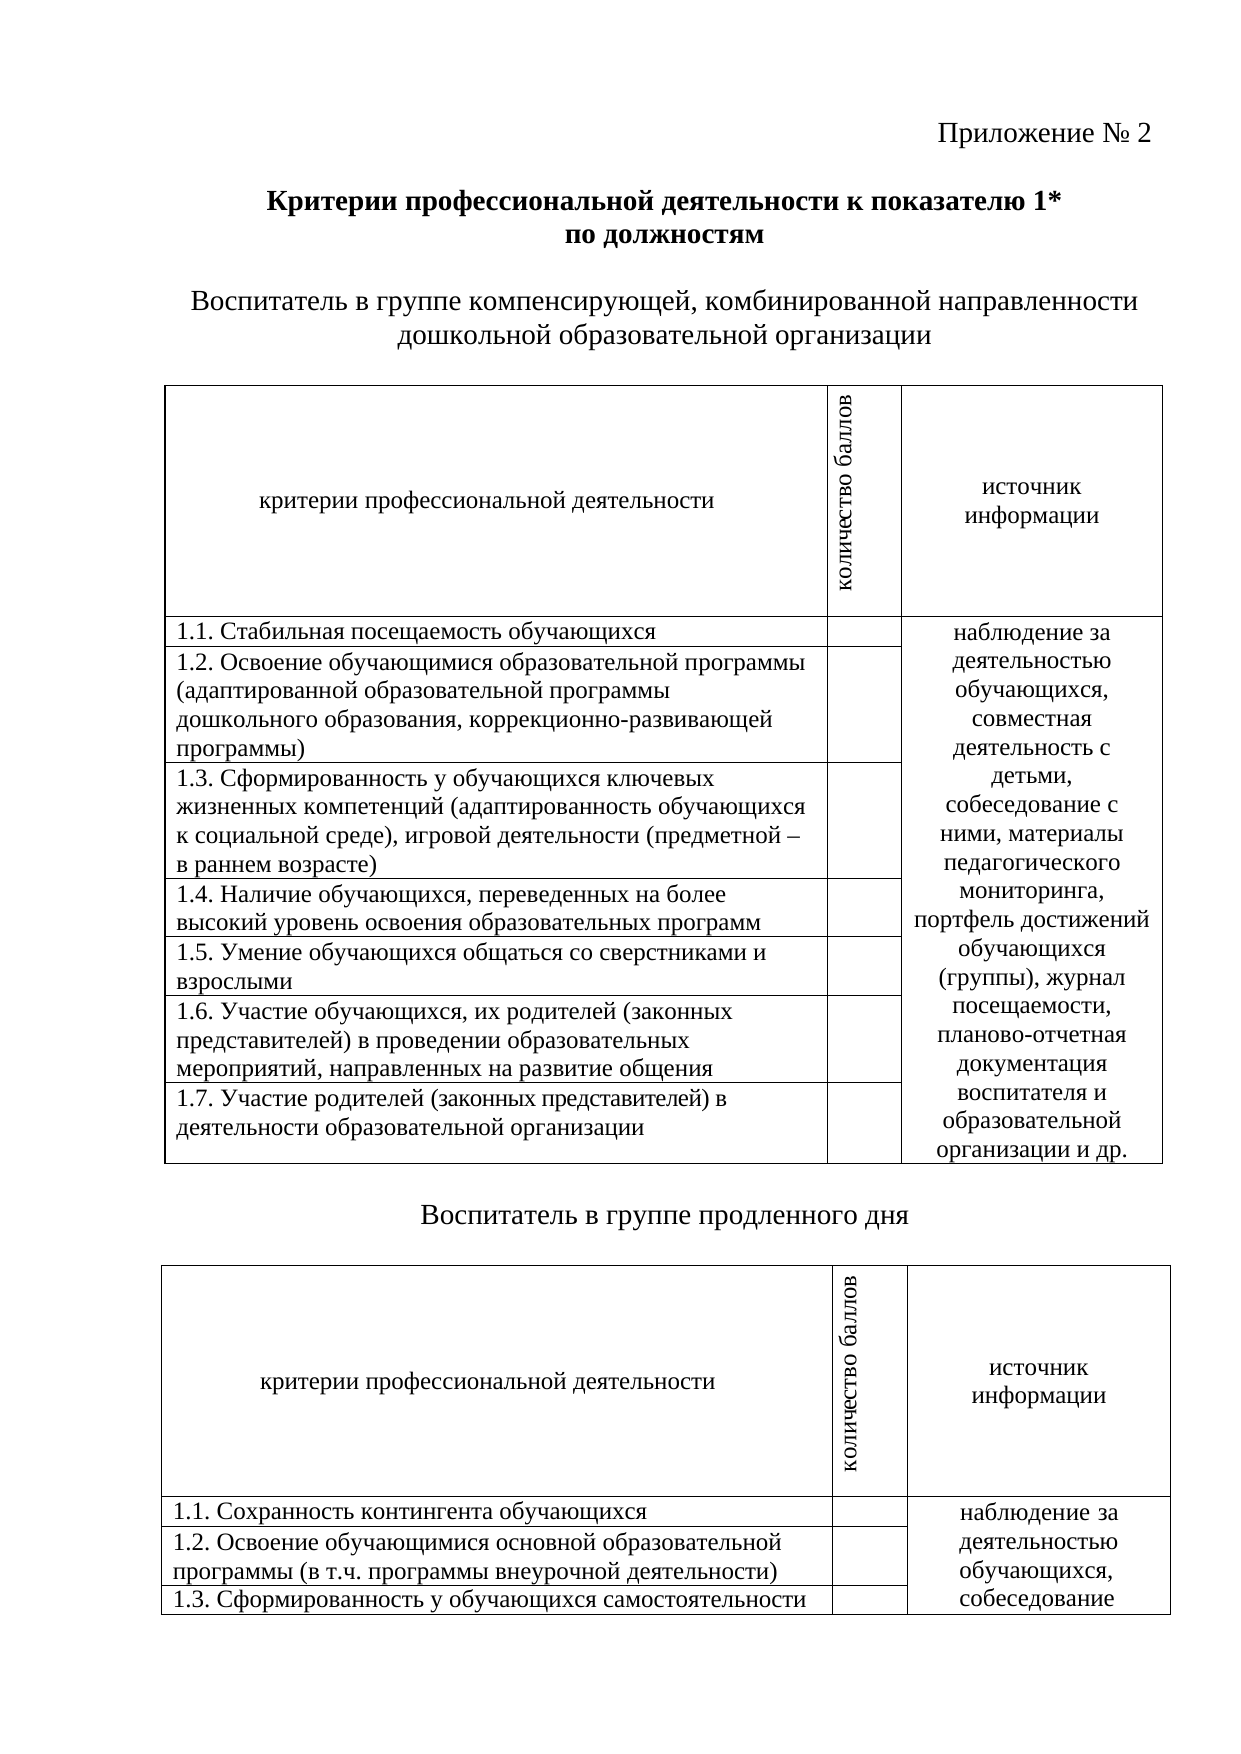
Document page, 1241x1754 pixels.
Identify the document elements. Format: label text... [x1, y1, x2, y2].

table_cell 1.2. Освоение обучающимися основной образовательной программы (в т.ч. программы внеурочной деятельности) [162, 1527, 832, 1584]
text Воспитатель в группе компенсирующей, комбинированной направленности дошкольной образовательной организации [190, 283, 1139, 350]
table_cell [828, 763, 901, 878]
table_cell [828, 1083, 901, 1163]
table_cell наблюдение за деятельностью обучающихся, собеседование [908, 1497, 1170, 1614]
table_cell 1.3. Сформированность у обучающихся самостоятельности [162, 1586, 832, 1614]
table_cell [828, 937, 901, 995]
table_cell [833, 1586, 907, 1614]
table_cell [833, 1527, 907, 1584]
table_header количество баллов [828, 386, 901, 616]
table_header критерии профессиональной деятельности [162, 1266, 832, 1496]
table_cell [828, 879, 901, 936]
table_header источник информации [908, 1266, 1170, 1496]
table_cell 1.4. Наличие обучающихся, переведенных на более высокий уровень освоения образовательных программ [166, 879, 827, 936]
table_cell [828, 996, 901, 1082]
table_header критерии профессиональной деятельности [166, 386, 827, 616]
subtitle Критерии профессиональной деятельности к показателю 1* по должностям [266, 183, 1063, 250]
table_cell [828, 617, 901, 646]
table_cell 1.6. Участие обучающихся, их родителей (законных представителей) в проведении образовательных мероприятий, направленных на развитие общения [166, 996, 827, 1082]
table_cell 1.2. Освоение обучающимися образовательной программы (адаптированной образовательной программы дошкольного образования, коррекционно-развивающей программы) [166, 647, 827, 762]
table_cell [833, 1497, 907, 1526]
table_cell 1.3. Сформированность у обучающихся ключевых жизненных компетенций (адаптированность обучающихся к социальной среде), игровой деятельности (предметной – в раннем возрасте) [166, 763, 827, 878]
table_header источник информации [902, 386, 1162, 616]
table_cell [828, 647, 901, 762]
table_cell 1.5. Умение обучающихся общаться со сверстниками и взрослыми [166, 937, 827, 995]
text Воспитатель в группе продленного дня [420, 1197, 1184, 1231]
table_cell наблюдение за деятельностью обучающихся, совместная деятельность с детьми, собеседование с ними, материалы педагогического мониторинга, портфель достижений обучающихся (группы), журнал посещаемости, планово-отчетная документация воспитателя и образовательной организации и др. [902, 617, 1162, 1163]
table_cell 1.1. Стабильная посещаемость обучающихся [166, 617, 827, 646]
text Приложение № 2 [937, 115, 1184, 149]
table_cell 1.1. Сохранность контингента обучающихся [162, 1497, 832, 1526]
table_header количество баллов [833, 1266, 907, 1496]
table_cell 1.7. Участие родителей (законных представителей) в деятельности образовательной организации [166, 1083, 827, 1163]
